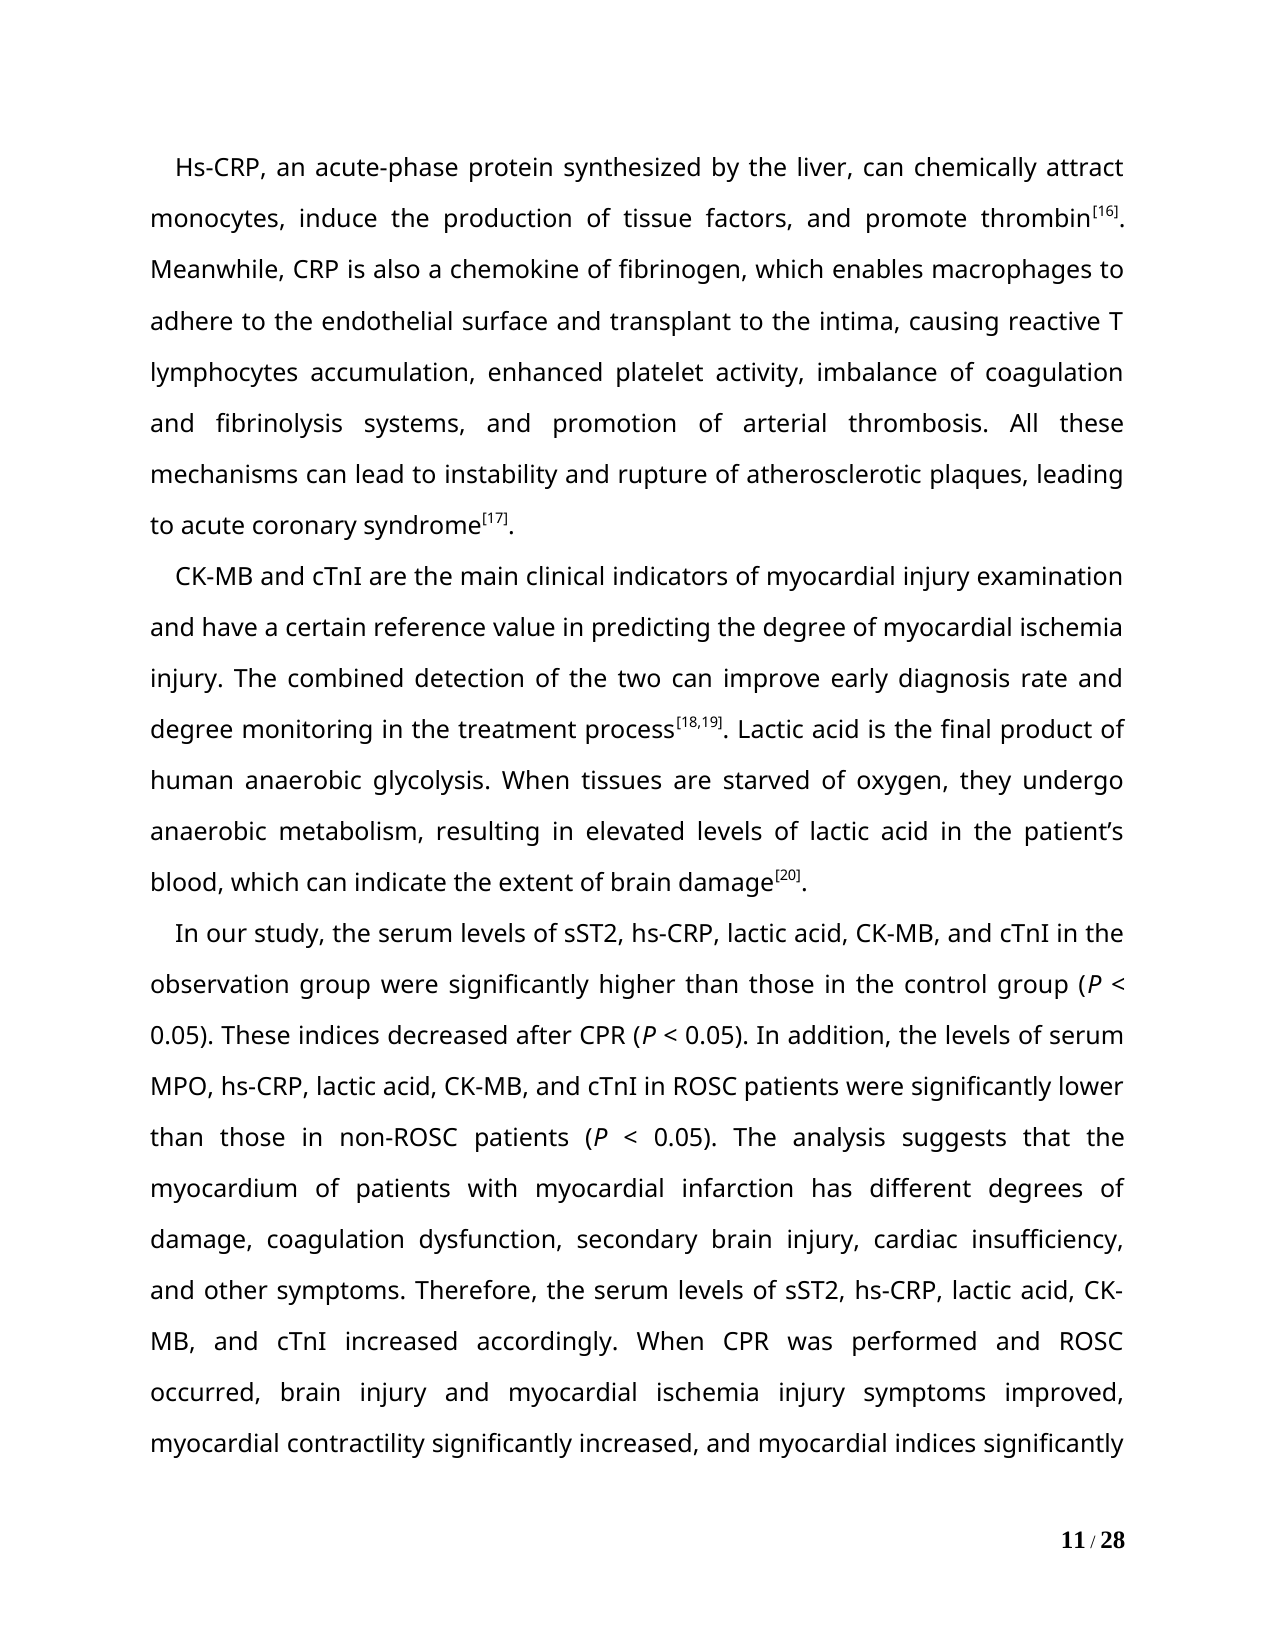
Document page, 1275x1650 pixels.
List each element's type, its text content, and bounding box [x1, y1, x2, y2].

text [150, 916, 1125, 1460]
text CK-MB and cTnI are the main clinical indicators of myocardial injury examination and have a certain reference value in predicting the degree of myocardial ischemia injury. The combined detection of the two can improve early diagnosis rate and degree monitoring in the treatment process[18,19]. Lactic acid is the final product of human anaerobic glycolysis. When tissues are starved of oxygen, they undergo anaerobic metabolism, resulting in elevated levels of lactic acid in the patient’s blood, which can indicate the extent of brain damage[20]. [150, 558, 1125, 899]
text Hs-CRP, an acute-phase protein synthesized by the liver, can chemically attract monocytes, induce the production of tissue factors, and promote thrombin[16]. Meanwhile, CRP is also a chemokine of fibrinogen, which enables macrophages to adhere to the endothelial surface and transplant to the intima, causing reactive T lymphocytes accumulation, enhanced platelet activity, imbalance of coagulation and fibrinolysis systems, and promotion of arterial thrombosis. All these mechanisms can lead to instability and rupture of atherosclerotic plaques, leading to acute coronary syndrome[17]. [150, 150, 1125, 541]
